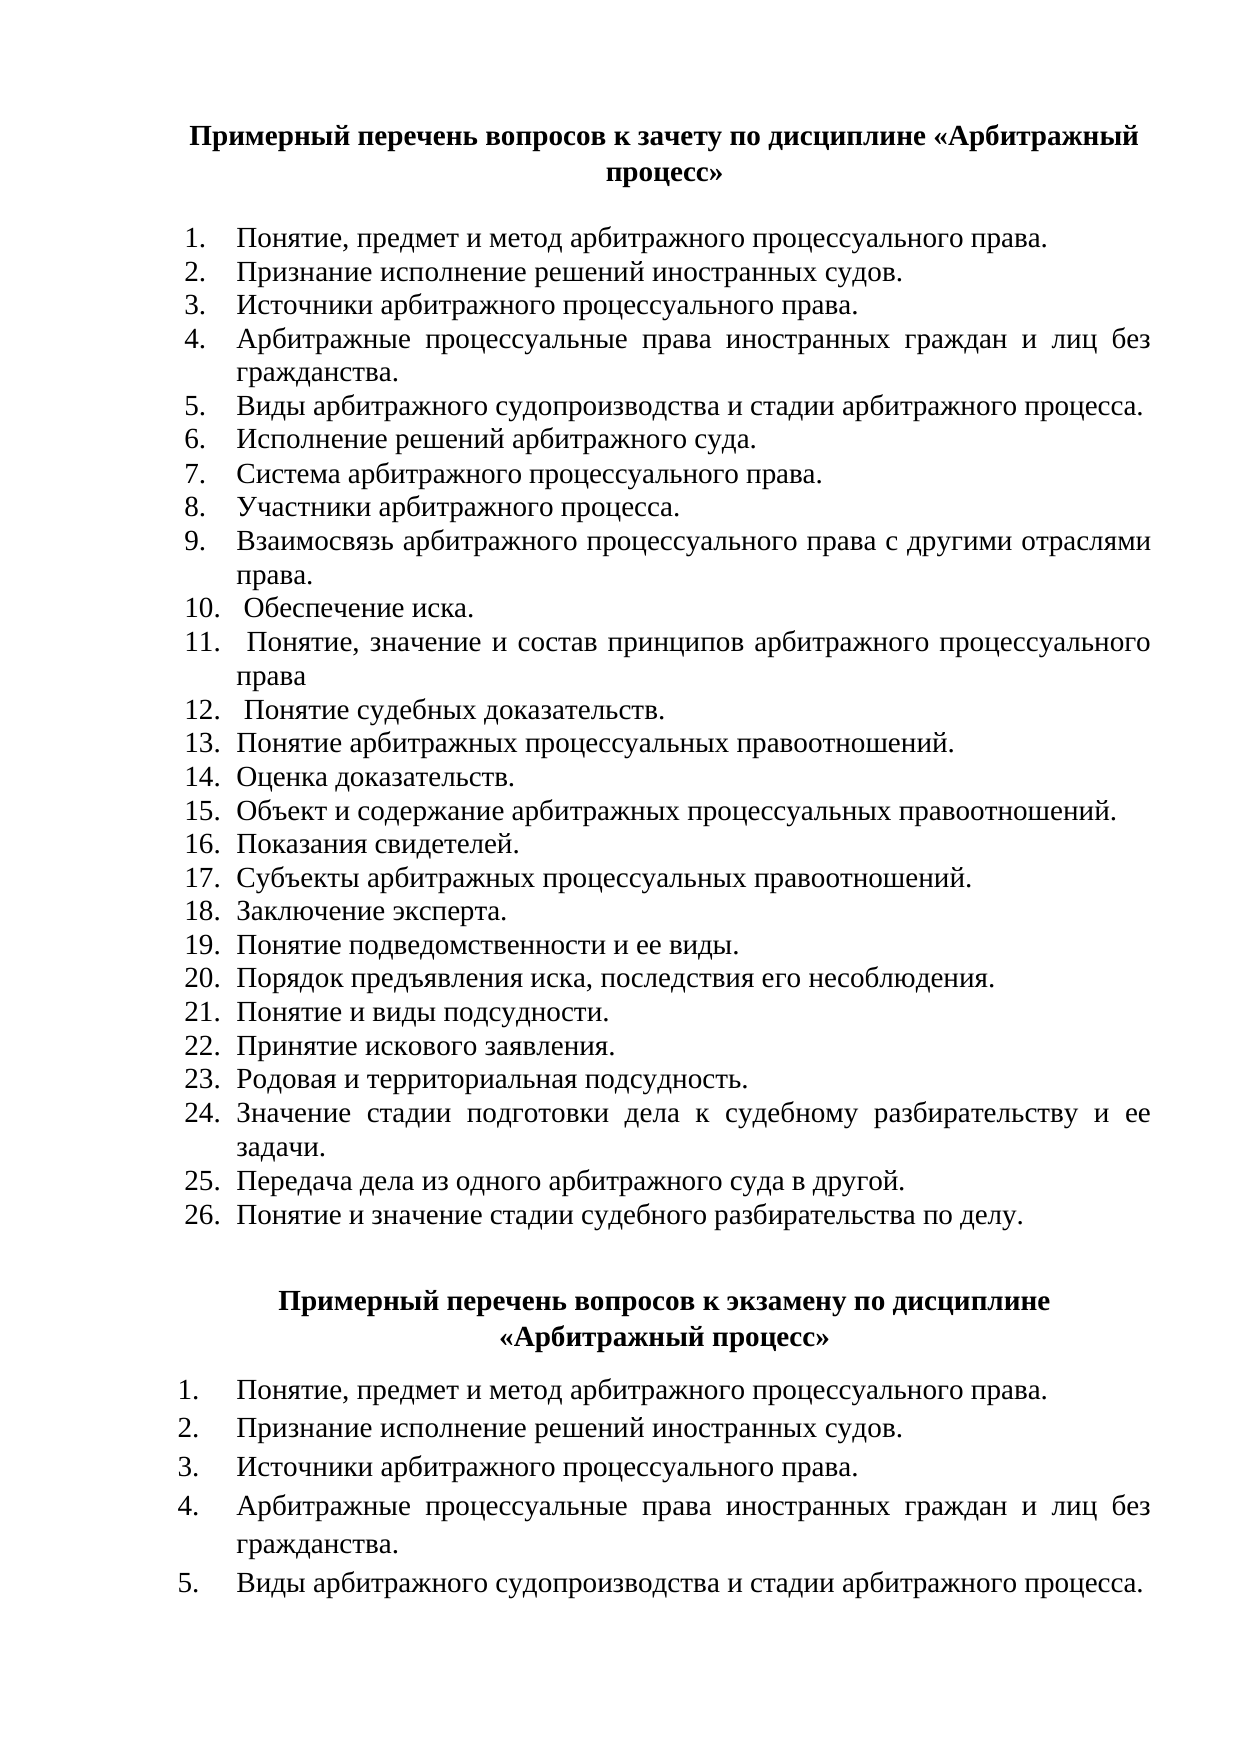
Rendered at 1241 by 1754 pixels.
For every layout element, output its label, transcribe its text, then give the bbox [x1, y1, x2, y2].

list Взаимосвязь арбитражного процессуального права с другими отраслями права. [184, 523, 1152, 590]
list Признание исполнение решений иностранных судов. [177, 1411, 1152, 1444]
list Участники арбитражного процесса. [184, 489, 1152, 523]
list Понятие и значение стадии судебного разбирательства по делу. [184, 1197, 1152, 1230]
list Виды арбитражного судопроизводства и стадии арбитражного процесса. [177, 1565, 1152, 1598]
list Понятие судебных доказательств. [184, 692, 1152, 726]
text Примерный перечень вопросов к зачету по дисциплине «Арбитражный процесс» [177, 118, 1152, 188]
list Показания свидетелей. [184, 826, 1152, 860]
list Родовая и территориальная подсудность. [184, 1062, 1152, 1095]
list Система арбитражного процессуального права. [184, 456, 1152, 489]
list Субъекты арбитражных процессуальных правоотношений. [184, 860, 1152, 893]
list Принятие искового заявления. [184, 1028, 1152, 1062]
list Понятие, предмет и метод арбитражного процессуального права. [177, 1372, 1152, 1406]
list Понятие и виды подсудности. [184, 994, 1152, 1027]
list Арбитражные процессуальные права иностранных граждан и лиц без гражданства. [177, 1488, 1152, 1560]
list Источники арбитражного процессуального права. [177, 1449, 1152, 1483]
list Источники арбитражного процессуального права. [184, 287, 1152, 321]
list Порядок предъявления иска, последствия его несоблюдения. [184, 960, 1152, 994]
list Виды арбитражного судопроизводства и стадии арбитражного процесса. [184, 388, 1152, 422]
list Заключение эксперта. [184, 893, 1152, 927]
list Объект и содержание арбитражных процессуальных правоотношений. [184, 793, 1152, 826]
list Понятие подведомственности и ее виды. [184, 927, 1152, 960]
list Исполнение решений арбитражного суда. [184, 422, 1152, 455]
list Понятие, предмет и метод арбитражного процессуального права. [184, 220, 1152, 254]
list Обеспечение иска. [184, 590, 1152, 624]
list Значение стадии подготовки дела к судебному разбирательству и ее задачи. [184, 1096, 1152, 1163]
list Передача дела из одного арбитражного суда в другой. [184, 1163, 1152, 1197]
list Понятие, значение и состав принципов арбитражного процессуального права [184, 624, 1152, 692]
list Оценка доказательств. [184, 759, 1152, 793]
list Понятие арбитражных процессуальных правоотношений. [184, 726, 1152, 759]
text Примерный перечень вопросов к экзамену по дисциплине «Арбитражный процесс» [177, 1283, 1152, 1353]
list Признание исполнение решений иностранных судов. [184, 254, 1152, 287]
list Арбитражные процессуальные права иностранных граждан и лиц без гражданства. [184, 321, 1152, 388]
